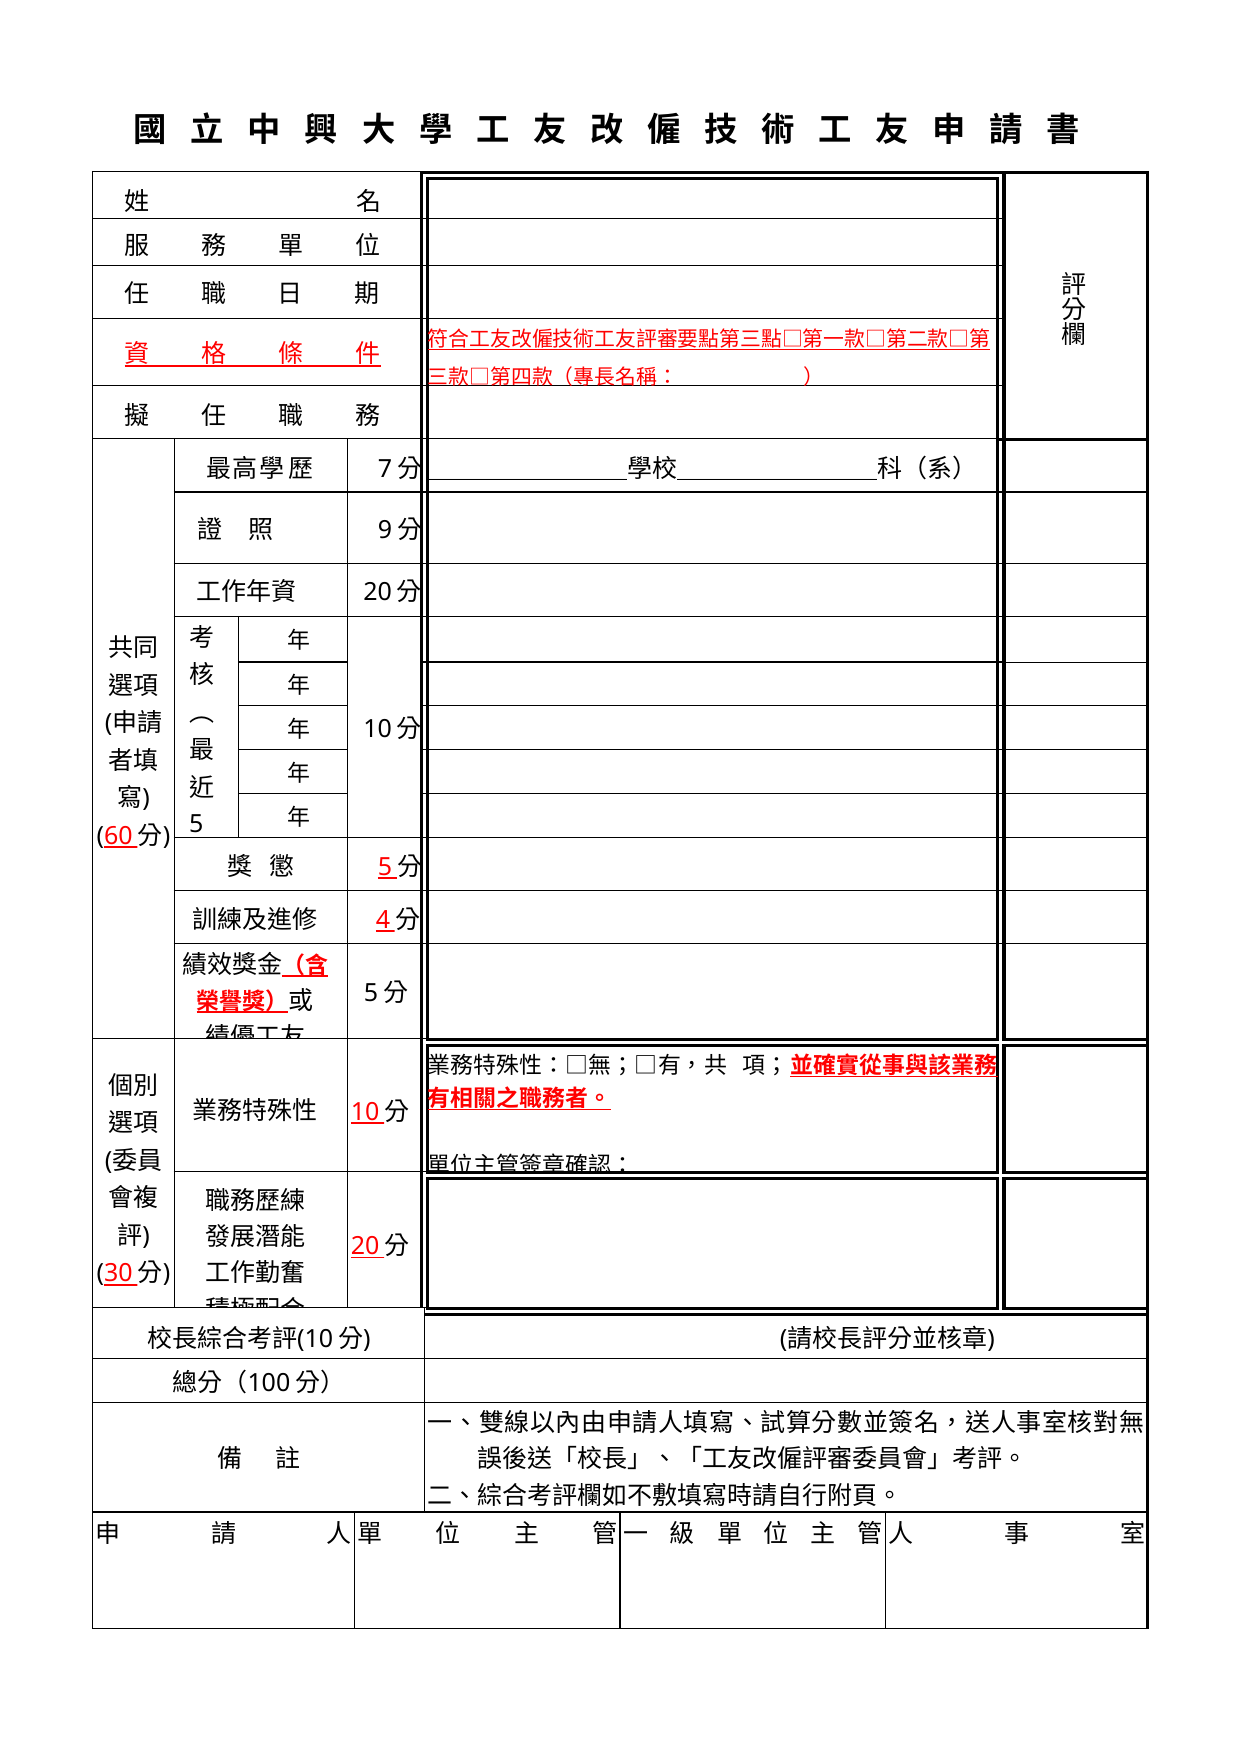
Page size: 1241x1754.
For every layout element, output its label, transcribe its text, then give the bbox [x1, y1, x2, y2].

table_cell 申請人 [93, 1513, 354, 1627]
table_cell 考 核︵最近5年︶ [175, 617, 238, 837]
table_cell 獎 懲 [175, 838, 347, 890]
table_cell 年 [239, 663, 347, 705]
table_cell [429, 944, 996, 1038]
table_cell 10分 [348, 617, 420, 837]
table_cell [429, 706, 996, 749]
table_cell 一級單位主管 [621, 1513, 885, 1627]
table_cell 5分 [348, 838, 420, 890]
table_cell [1006, 750, 1146, 793]
table_cell [429, 493, 996, 563]
table_cell [425, 1359, 1146, 1402]
table_cell 5分 [348, 944, 420, 1038]
table_cell 校長綜合考評(10分) [93, 1308, 424, 1358]
table_cell [429, 750, 996, 793]
table_cell 備 註 [93, 1403, 424, 1511]
table_cell [1006, 838, 1146, 890]
table_cell [1001, 1038, 1146, 1171]
table_cell [1006, 794, 1146, 837]
table_cell [1006, 493, 1146, 563]
table_cell 最 高 學 歷 [175, 439, 347, 491]
table_header [425, 174, 1001, 218]
table_cell [429, 794, 996, 837]
table_cell 單位主管 [355, 1513, 619, 1627]
table_cell 共同 選項 (申請者填寫) (60分) [93, 439, 174, 1038]
table_cell 證 照 [175, 493, 347, 563]
table_cell [1006, 706, 1146, 749]
table_cell 業務特殊性 [175, 1039, 347, 1171]
table_cell 符合工友改僱技術工友評審要點第三點□第一款□第二款□第三款□第四款（專長名稱： ） [429, 319, 996, 385]
table_cell 年 [239, 750, 347, 793]
table_cell [425, 1171, 1001, 1307]
table_cell 績效獎金（含榮譽獎）或 績優工友 [175, 944, 347, 1038]
table_cell [429, 663, 996, 705]
table_cell 年 [239, 706, 347, 749]
table_cell 9分 [348, 493, 420, 563]
table_cell 20分 [348, 564, 420, 616]
table_cell ＿＿＿＿＿＿＿＿學校＿＿＿＿＿＿＿＿科（系） [429, 439, 996, 491]
table_cell [429, 838, 996, 890]
table_cell 20分 [348, 1172, 420, 1307]
table_cell 擬任職務 [93, 386, 420, 438]
table_cell 年 [239, 617, 347, 661]
table_cell 工作年資 [175, 564, 347, 616]
table_cell [1006, 564, 1146, 616]
table_cell 年 [239, 794, 347, 837]
table_cell 服務單位 [93, 219, 420, 265]
table_cell [1006, 944, 1146, 1038]
table_cell [1006, 891, 1146, 943]
table_cell 訓練及進修 [175, 891, 347, 943]
table_cell [429, 891, 996, 943]
table_cell (請校長評分並核章) [425, 1316, 1146, 1358]
table_cell 4分 [348, 891, 420, 943]
table_cell 資格條件 [93, 319, 420, 385]
table_cell [429, 266, 996, 318]
table_cell [429, 617, 996, 661]
table_cell 10分 [348, 1039, 420, 1171]
table_cell 個別 選項 (委員會複評) (30分) [93, 1039, 174, 1307]
table_cell [1006, 663, 1146, 705]
table_cell [429, 386, 996, 438]
table_cell 人事室 [886, 1513, 1146, 1627]
text 國立中興大學工友改僱技術工友申請書 [133, 89, 1080, 164]
table_header 姓名 [93, 172, 420, 218]
table_cell 7分 [348, 439, 420, 491]
table_cell [1006, 617, 1146, 661]
table_cell [429, 564, 996, 616]
table_cell 總分（100分） [93, 1359, 424, 1402]
table_cell [1006, 441, 1146, 491]
table_cell 職務歷練 發展潛能 工作勤奮 積極配合 [175, 1172, 347, 1307]
table_header 評分欄 [1006, 174, 1146, 438]
table_cell [1001, 1171, 1146, 1307]
table_cell 業務特殊性：□無；□有，共 項；並確實從事與該業務有相關之職務者。 單位主管簽章確認： [425, 1038, 1001, 1171]
table_cell 任職日期 [93, 266, 420, 318]
table_cell [429, 219, 996, 265]
table_cell 一、雙線以內由申請人填寫、試算分數並簽名，送人事室核對無誤後送「校長」、「工友改僱評審委員會」考評。 二、綜合考評欄如不敷填寫時請自行附頁。 [425, 1403, 1146, 1511]
